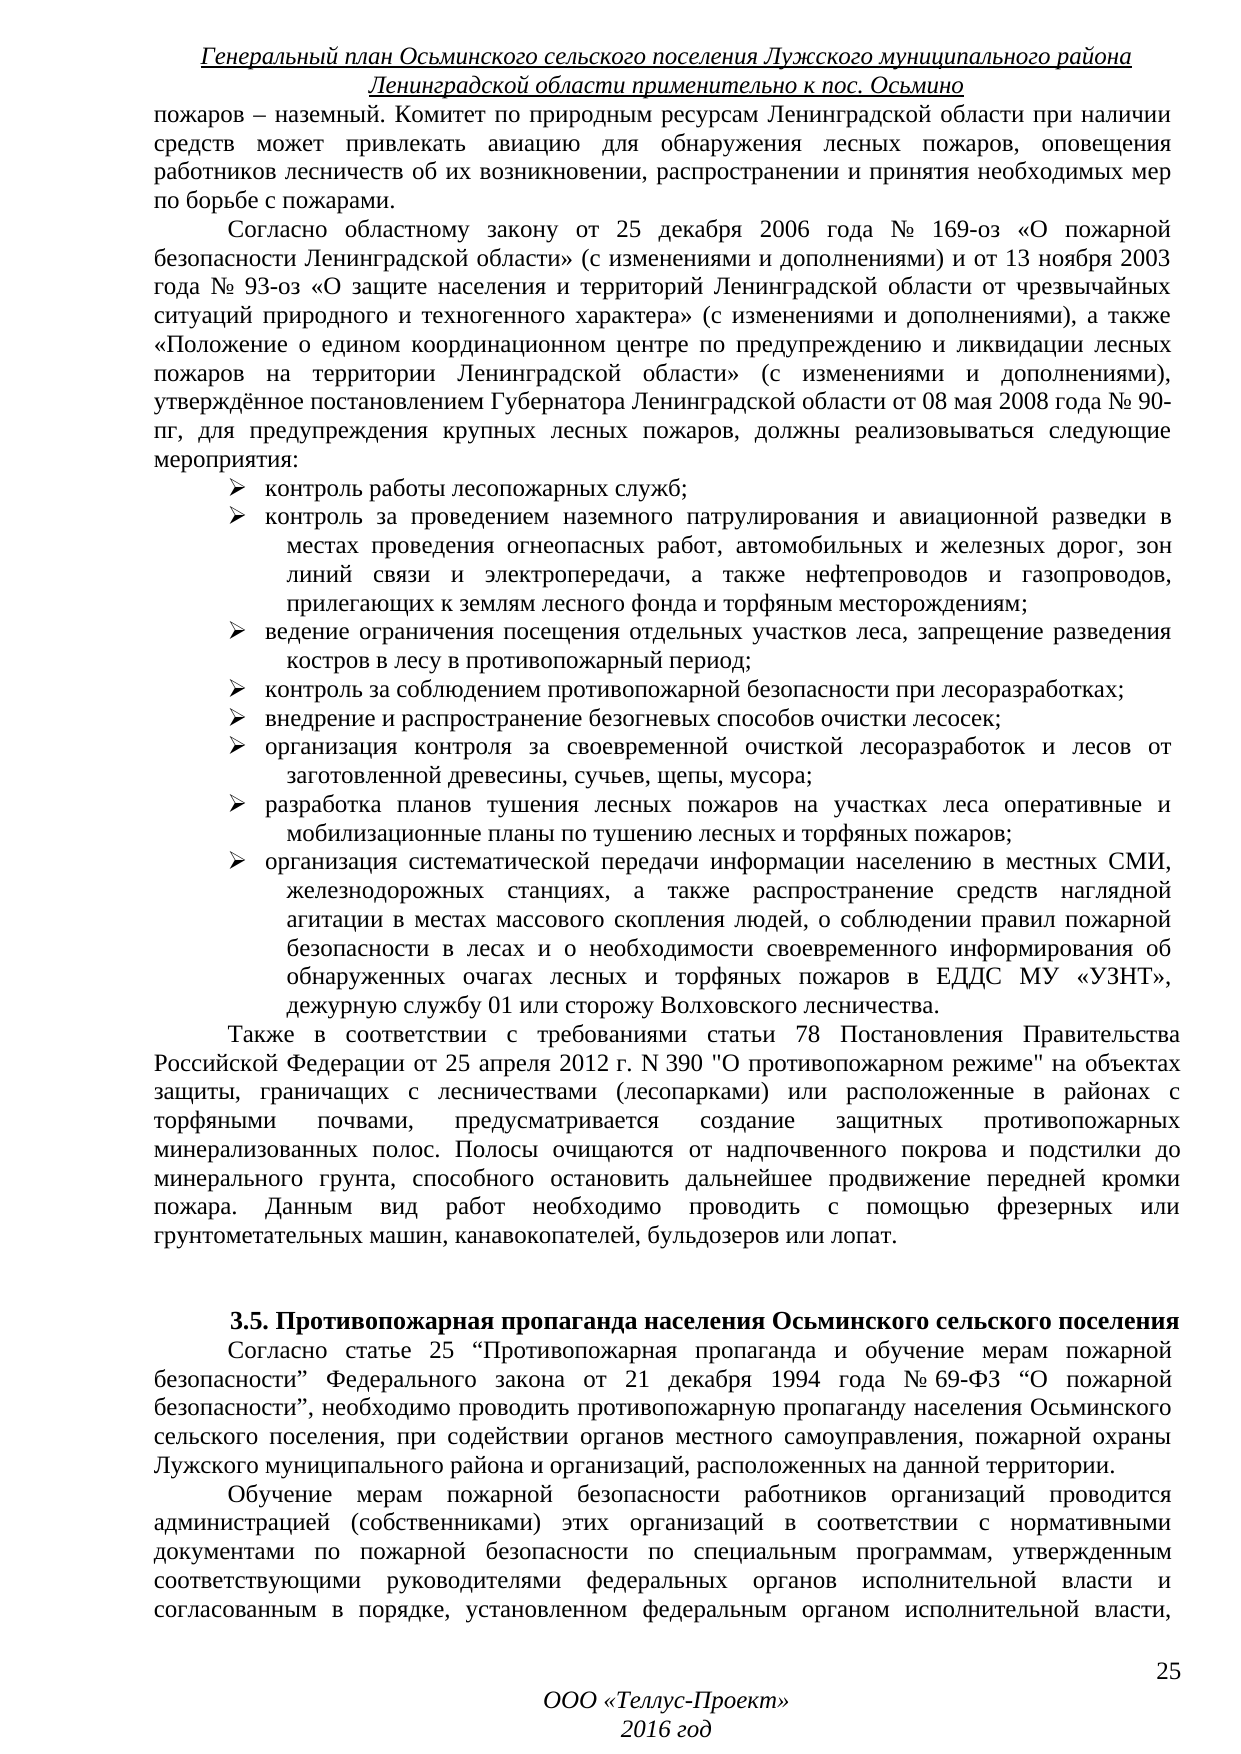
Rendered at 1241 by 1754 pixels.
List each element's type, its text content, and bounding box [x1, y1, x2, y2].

list ведение ограничения посещения отдельных участков леса, запрещение разведения костров в лесу в противопожарный период; [227, 616, 1172, 674]
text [153, 1479, 1172, 1622]
list контроль за соблюдением противопожарной безопасности при лесоразработках; [227, 674, 1172, 703]
list разработка планов тушения лесных пожаров на участках леса оперативные и мобилизационные планы по тушению лесных и торфяных пожаров; [227, 789, 1172, 846]
list внедрение и распространение безогневых способов очистки лесосек; [227, 703, 1172, 731]
list контроль работы лесопожарных служб; [227, 473, 1172, 501]
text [153, 99, 1172, 214]
list контроль за проведением наземного патрулирования и авиационной разведки в местах проведения огнеопасных работ, автомобильных и железных дорог, зон линий связи и электропередачи, а также нефтепроводов и газопроводов, прилегающих к землям лесного фонда и торфяным месторождениям; [227, 501, 1172, 616]
text Согласно статье 25 “Противопожарная пропаганда и обучение мерам пожарной безопасности” Федерального закона от 21 декабря 1994 года № 69-ФЗ “О пожарной безопасности”, необходимо проводить противопожарную пропаганду населения Осьминского сельского поселения, при содействии органов местного самоуправления, пожарной охраны Лужского муниципального района и организаций, расположенных на данной территории. [153, 1335, 1172, 1479]
text Согласно областному закону от 25 декабря 2006 года № 169-оз «О пожарной безопасности Ленинградской области» (с изменениями и дополнениями) и от 13 ноября 2003 года № 93-оз «О защите населения и территорий Ленинградской области от чрезвычайных ситуаций природного и техногенного характера» (с изменениями и дополнениями), а также «Положение о едином координационном центре по предупреждению и ликвидации лесных пожаров на территории Ленинградской области» (с изменениями и дополнениями), утверждённое постановлением Губернатора Ленинградской области от 08 мая 2008 года № 90-пг, для предупреждения крупных лесных пожаров, должны реализовываться следующие мероприятия: [153, 214, 1172, 473]
list организация контроля за своевременной очисткой лесоразработок и лесов от заготовленной древесины, сучьев, щепы, мусора; [227, 731, 1172, 789]
text Также в соответствии с требованиями статьи 78 Постановления Правительства Российской Федерации от 25 апреля . N 390 "О противопожарном режиме" на объектах защиты, граничащих с лесничествами (лесопарками) или расположенные в районах с торфяными почвами, предусматривается создание защитных противопожарных минерализованных полос. Полосы очищаются от надпочвенного покрова и подстилки до минерального грунта, способного остановить дальнейшее продвижение передней кромки пожара. Данным вид работ необходимо проводить с помощью фрезерных или грунтометательных машин, канавокопателей, бульдозеров или лопат. [153, 1019, 1181, 1249]
list организация систематической передачи информации населению в местных СМИ, железнодорожных станциях, а также распространение средств наглядной агитации в местах массового скопления людей, о соблюдении правил пожарной безопасности в лесах и о необходимости своевременного информирования об обнаруженных очагах лесных и торфяных пожаров в ЕДДС МУ «УЗНТ», дежурную службу 01 или сторожу Волховского лесничества. [227, 846, 1172, 1019]
text 3.5. Противопожарная пропаганда населения Осьминского сельского поселения [153, 1305, 1181, 1335]
